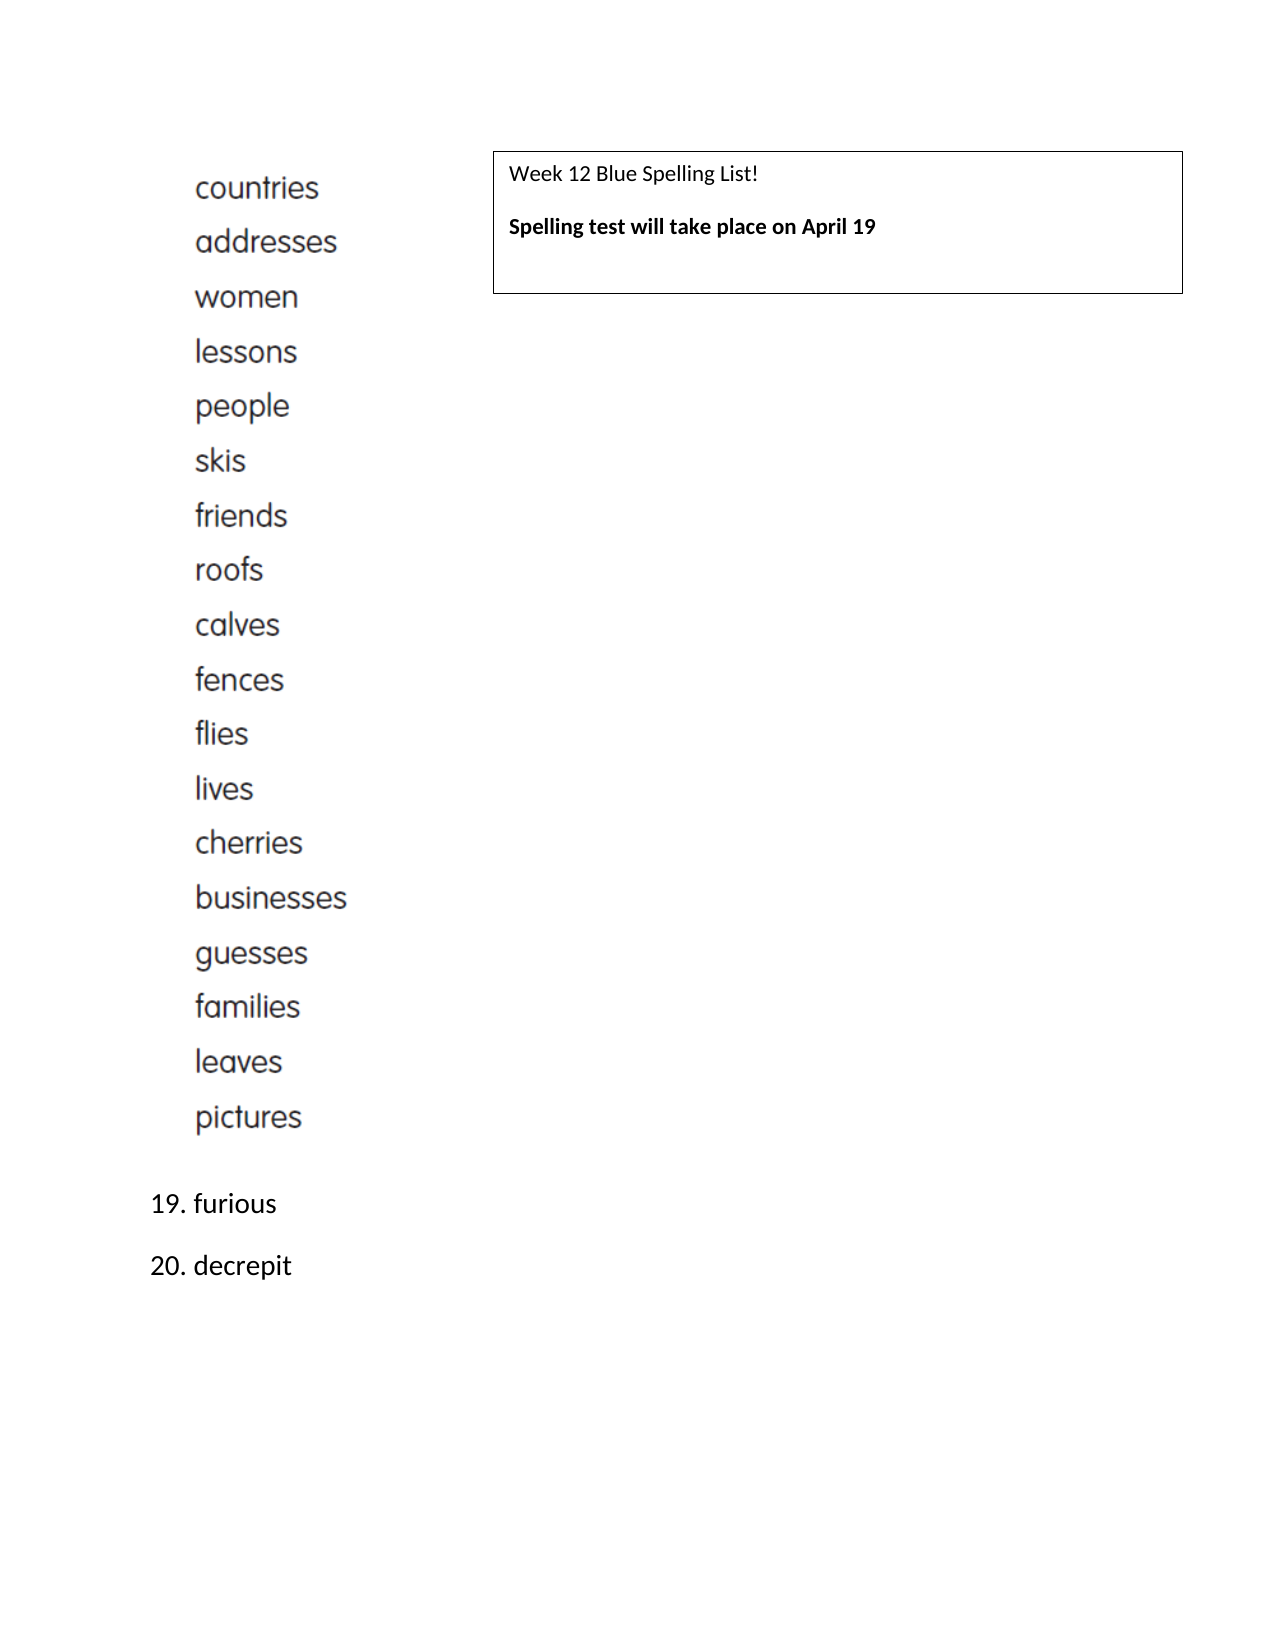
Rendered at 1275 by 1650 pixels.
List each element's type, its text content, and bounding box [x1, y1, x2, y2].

text 19. furious [150, 1185, 1125, 1221]
text 20. decrepit [150, 1247, 1125, 1282]
